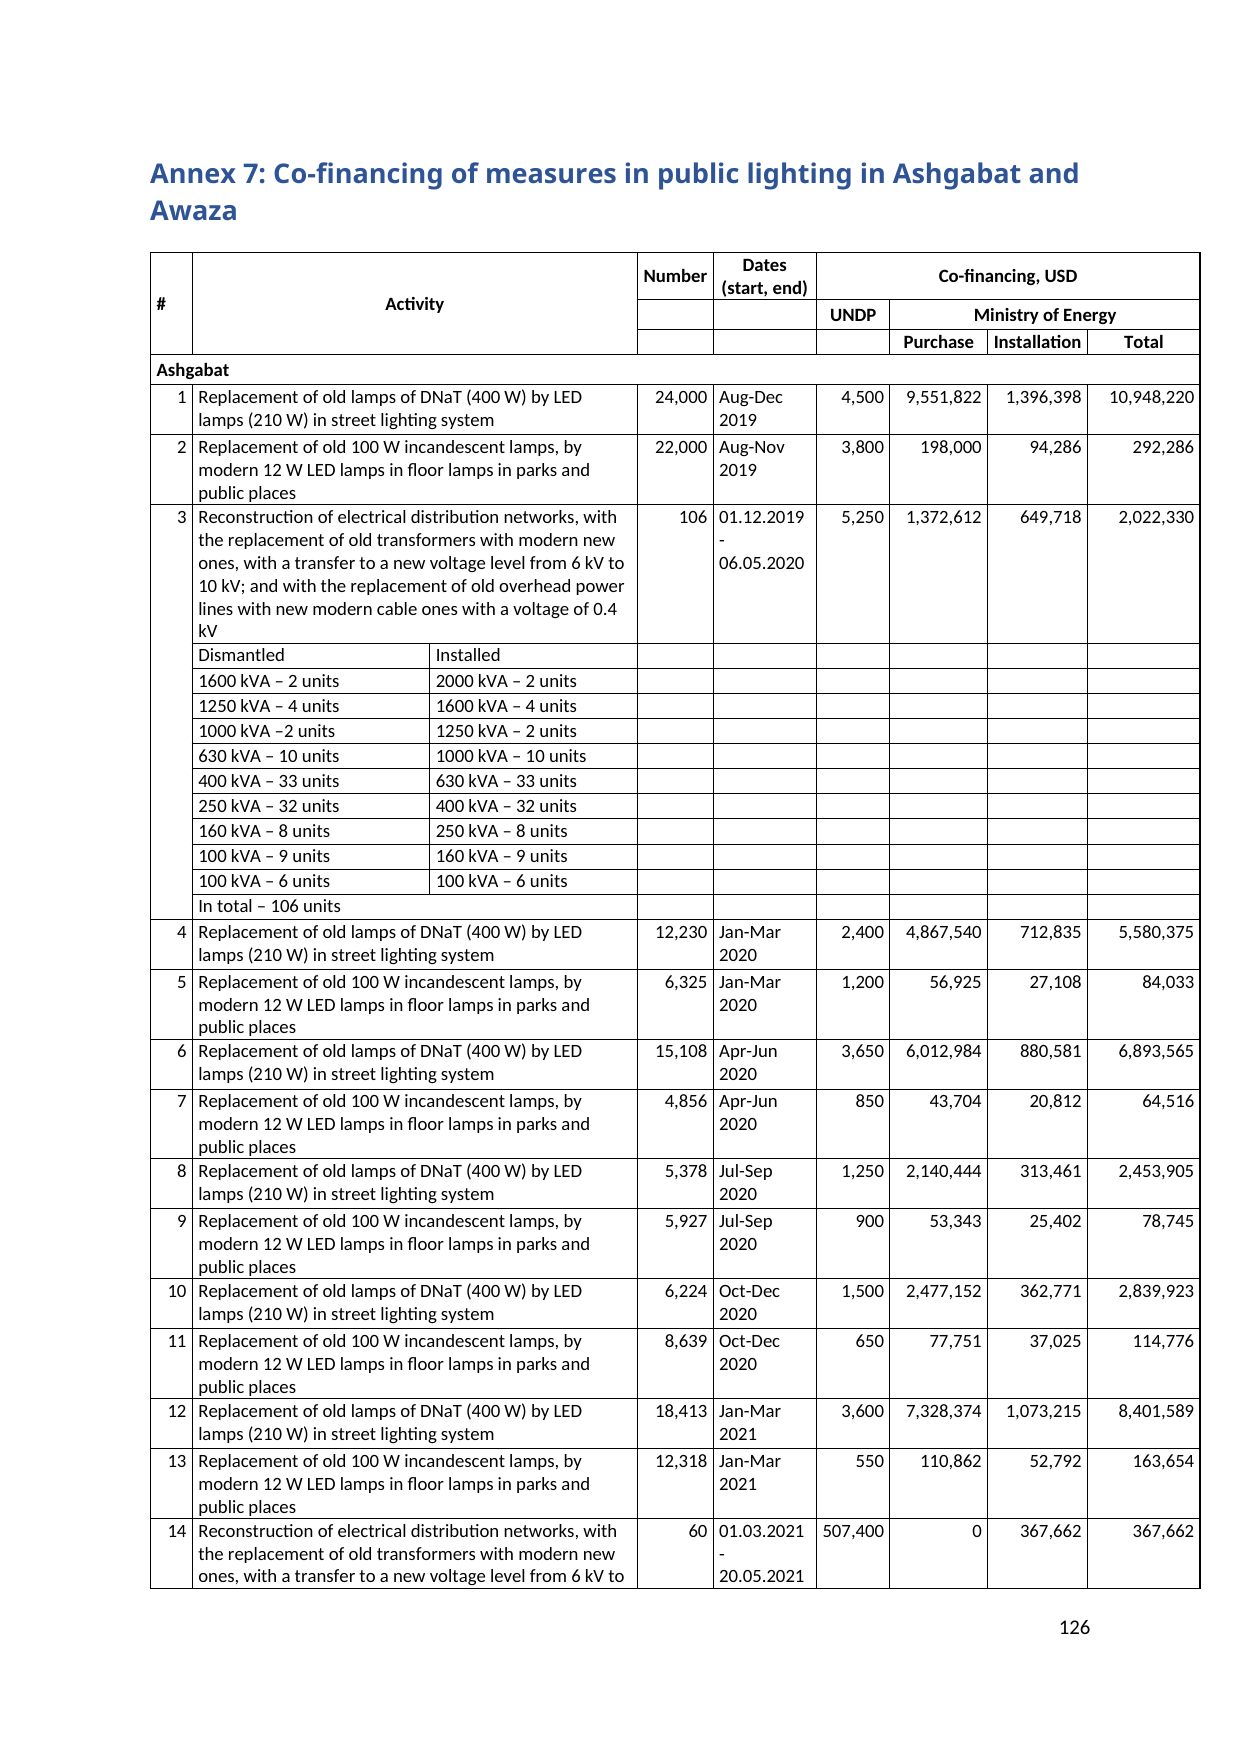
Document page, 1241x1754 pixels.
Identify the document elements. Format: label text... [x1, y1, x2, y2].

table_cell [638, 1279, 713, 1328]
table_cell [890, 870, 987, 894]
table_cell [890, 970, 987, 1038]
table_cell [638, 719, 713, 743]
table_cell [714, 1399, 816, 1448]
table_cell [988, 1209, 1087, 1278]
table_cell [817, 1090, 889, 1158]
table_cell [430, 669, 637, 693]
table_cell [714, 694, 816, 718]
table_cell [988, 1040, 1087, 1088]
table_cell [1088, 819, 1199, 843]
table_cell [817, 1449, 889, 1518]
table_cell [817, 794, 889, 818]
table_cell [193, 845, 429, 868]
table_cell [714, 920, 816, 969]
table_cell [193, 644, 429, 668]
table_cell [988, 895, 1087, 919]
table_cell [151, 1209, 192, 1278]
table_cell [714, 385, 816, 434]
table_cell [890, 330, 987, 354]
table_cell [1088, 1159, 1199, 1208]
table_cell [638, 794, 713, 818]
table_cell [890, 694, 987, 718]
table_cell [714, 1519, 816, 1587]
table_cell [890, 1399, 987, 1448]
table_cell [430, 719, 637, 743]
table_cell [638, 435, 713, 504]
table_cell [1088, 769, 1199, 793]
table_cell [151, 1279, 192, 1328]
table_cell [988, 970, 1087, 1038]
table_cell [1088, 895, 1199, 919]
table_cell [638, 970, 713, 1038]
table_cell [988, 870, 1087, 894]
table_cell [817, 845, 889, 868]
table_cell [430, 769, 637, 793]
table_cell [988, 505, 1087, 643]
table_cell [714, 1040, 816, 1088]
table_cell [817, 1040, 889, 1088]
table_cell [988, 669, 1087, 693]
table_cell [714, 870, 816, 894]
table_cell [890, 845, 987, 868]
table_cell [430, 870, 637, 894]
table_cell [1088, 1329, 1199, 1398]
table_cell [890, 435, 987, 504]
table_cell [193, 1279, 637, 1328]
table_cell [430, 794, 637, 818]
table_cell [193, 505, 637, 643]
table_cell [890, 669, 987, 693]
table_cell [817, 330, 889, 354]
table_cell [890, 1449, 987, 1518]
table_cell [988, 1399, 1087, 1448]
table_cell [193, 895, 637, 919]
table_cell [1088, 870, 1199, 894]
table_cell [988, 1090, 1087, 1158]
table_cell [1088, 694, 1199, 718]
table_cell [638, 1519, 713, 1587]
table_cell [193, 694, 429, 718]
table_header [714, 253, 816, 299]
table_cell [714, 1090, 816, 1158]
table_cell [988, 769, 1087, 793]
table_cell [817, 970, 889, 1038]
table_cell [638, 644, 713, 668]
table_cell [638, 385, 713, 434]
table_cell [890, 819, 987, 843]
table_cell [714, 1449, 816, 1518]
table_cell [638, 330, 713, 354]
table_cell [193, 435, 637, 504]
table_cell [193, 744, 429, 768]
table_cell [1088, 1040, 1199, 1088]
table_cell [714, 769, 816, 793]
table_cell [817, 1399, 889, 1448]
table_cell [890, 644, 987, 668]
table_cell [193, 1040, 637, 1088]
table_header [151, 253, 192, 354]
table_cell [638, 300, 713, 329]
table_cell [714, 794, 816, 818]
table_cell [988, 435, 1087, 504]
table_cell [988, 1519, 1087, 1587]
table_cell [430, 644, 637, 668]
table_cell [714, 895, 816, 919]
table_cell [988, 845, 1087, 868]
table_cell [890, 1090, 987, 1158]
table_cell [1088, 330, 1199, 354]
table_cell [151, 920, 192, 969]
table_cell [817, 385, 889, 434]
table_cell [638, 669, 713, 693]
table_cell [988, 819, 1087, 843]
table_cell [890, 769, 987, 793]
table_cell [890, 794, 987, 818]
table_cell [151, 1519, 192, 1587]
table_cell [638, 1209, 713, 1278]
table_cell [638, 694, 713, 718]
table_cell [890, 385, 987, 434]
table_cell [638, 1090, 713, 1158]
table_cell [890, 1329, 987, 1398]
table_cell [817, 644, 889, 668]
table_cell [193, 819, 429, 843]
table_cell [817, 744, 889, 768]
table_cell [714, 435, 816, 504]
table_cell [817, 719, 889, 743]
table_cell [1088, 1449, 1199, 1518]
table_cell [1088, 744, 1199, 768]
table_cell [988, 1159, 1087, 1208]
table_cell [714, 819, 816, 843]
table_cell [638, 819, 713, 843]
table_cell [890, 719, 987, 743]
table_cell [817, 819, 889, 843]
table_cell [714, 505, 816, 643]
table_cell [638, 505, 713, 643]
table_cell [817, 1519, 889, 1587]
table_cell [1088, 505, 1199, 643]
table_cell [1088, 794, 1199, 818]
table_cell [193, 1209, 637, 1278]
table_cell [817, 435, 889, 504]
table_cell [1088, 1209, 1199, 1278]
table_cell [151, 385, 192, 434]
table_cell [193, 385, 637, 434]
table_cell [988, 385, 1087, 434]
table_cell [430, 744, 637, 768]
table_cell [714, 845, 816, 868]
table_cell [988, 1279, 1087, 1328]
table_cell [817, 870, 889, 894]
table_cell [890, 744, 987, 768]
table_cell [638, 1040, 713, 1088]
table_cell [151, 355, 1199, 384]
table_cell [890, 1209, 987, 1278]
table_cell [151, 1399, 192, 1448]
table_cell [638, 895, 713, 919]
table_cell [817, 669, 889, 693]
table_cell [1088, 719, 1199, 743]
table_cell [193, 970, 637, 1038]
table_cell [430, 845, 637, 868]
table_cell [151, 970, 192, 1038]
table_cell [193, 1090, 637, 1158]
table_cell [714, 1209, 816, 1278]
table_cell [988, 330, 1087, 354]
subtitle Annex 7: Co-financing of measures in public lighting in Ashgabat and Awaza [150, 154, 1090, 228]
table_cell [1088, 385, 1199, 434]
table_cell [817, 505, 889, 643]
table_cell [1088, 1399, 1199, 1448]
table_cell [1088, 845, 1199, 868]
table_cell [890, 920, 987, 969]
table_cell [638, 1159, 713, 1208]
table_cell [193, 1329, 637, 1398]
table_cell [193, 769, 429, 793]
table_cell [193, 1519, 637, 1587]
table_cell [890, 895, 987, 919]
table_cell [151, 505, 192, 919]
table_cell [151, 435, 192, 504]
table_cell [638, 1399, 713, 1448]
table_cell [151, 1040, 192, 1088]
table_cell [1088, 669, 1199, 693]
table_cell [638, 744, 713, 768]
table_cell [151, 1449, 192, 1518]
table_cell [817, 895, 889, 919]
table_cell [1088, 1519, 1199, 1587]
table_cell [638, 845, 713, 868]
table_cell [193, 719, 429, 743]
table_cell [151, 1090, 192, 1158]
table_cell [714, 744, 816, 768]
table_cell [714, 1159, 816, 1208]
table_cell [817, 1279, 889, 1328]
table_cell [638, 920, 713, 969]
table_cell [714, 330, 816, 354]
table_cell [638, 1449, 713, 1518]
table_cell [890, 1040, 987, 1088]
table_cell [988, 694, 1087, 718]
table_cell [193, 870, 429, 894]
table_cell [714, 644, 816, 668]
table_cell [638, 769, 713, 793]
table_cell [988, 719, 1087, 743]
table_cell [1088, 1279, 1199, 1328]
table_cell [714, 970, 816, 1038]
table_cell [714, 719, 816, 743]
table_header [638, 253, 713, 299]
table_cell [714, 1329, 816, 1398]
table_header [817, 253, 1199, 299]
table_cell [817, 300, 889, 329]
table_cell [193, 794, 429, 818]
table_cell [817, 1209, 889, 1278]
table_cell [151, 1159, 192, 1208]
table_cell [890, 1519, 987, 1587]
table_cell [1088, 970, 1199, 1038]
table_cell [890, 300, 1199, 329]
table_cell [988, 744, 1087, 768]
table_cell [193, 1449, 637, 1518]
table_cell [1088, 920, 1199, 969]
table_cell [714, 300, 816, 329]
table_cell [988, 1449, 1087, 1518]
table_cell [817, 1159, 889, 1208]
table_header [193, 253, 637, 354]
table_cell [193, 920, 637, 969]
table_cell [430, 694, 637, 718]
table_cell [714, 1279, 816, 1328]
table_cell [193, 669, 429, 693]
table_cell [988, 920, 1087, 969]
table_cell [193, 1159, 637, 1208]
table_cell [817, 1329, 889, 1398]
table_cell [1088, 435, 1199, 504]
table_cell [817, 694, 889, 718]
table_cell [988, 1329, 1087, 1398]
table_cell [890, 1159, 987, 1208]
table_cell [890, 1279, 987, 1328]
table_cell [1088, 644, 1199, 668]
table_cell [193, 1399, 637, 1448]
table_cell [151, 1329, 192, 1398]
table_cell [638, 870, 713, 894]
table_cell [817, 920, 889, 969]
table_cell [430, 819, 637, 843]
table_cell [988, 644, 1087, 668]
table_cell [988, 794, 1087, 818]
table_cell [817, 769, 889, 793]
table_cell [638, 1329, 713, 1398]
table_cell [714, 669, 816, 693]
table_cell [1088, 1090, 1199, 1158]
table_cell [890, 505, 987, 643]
